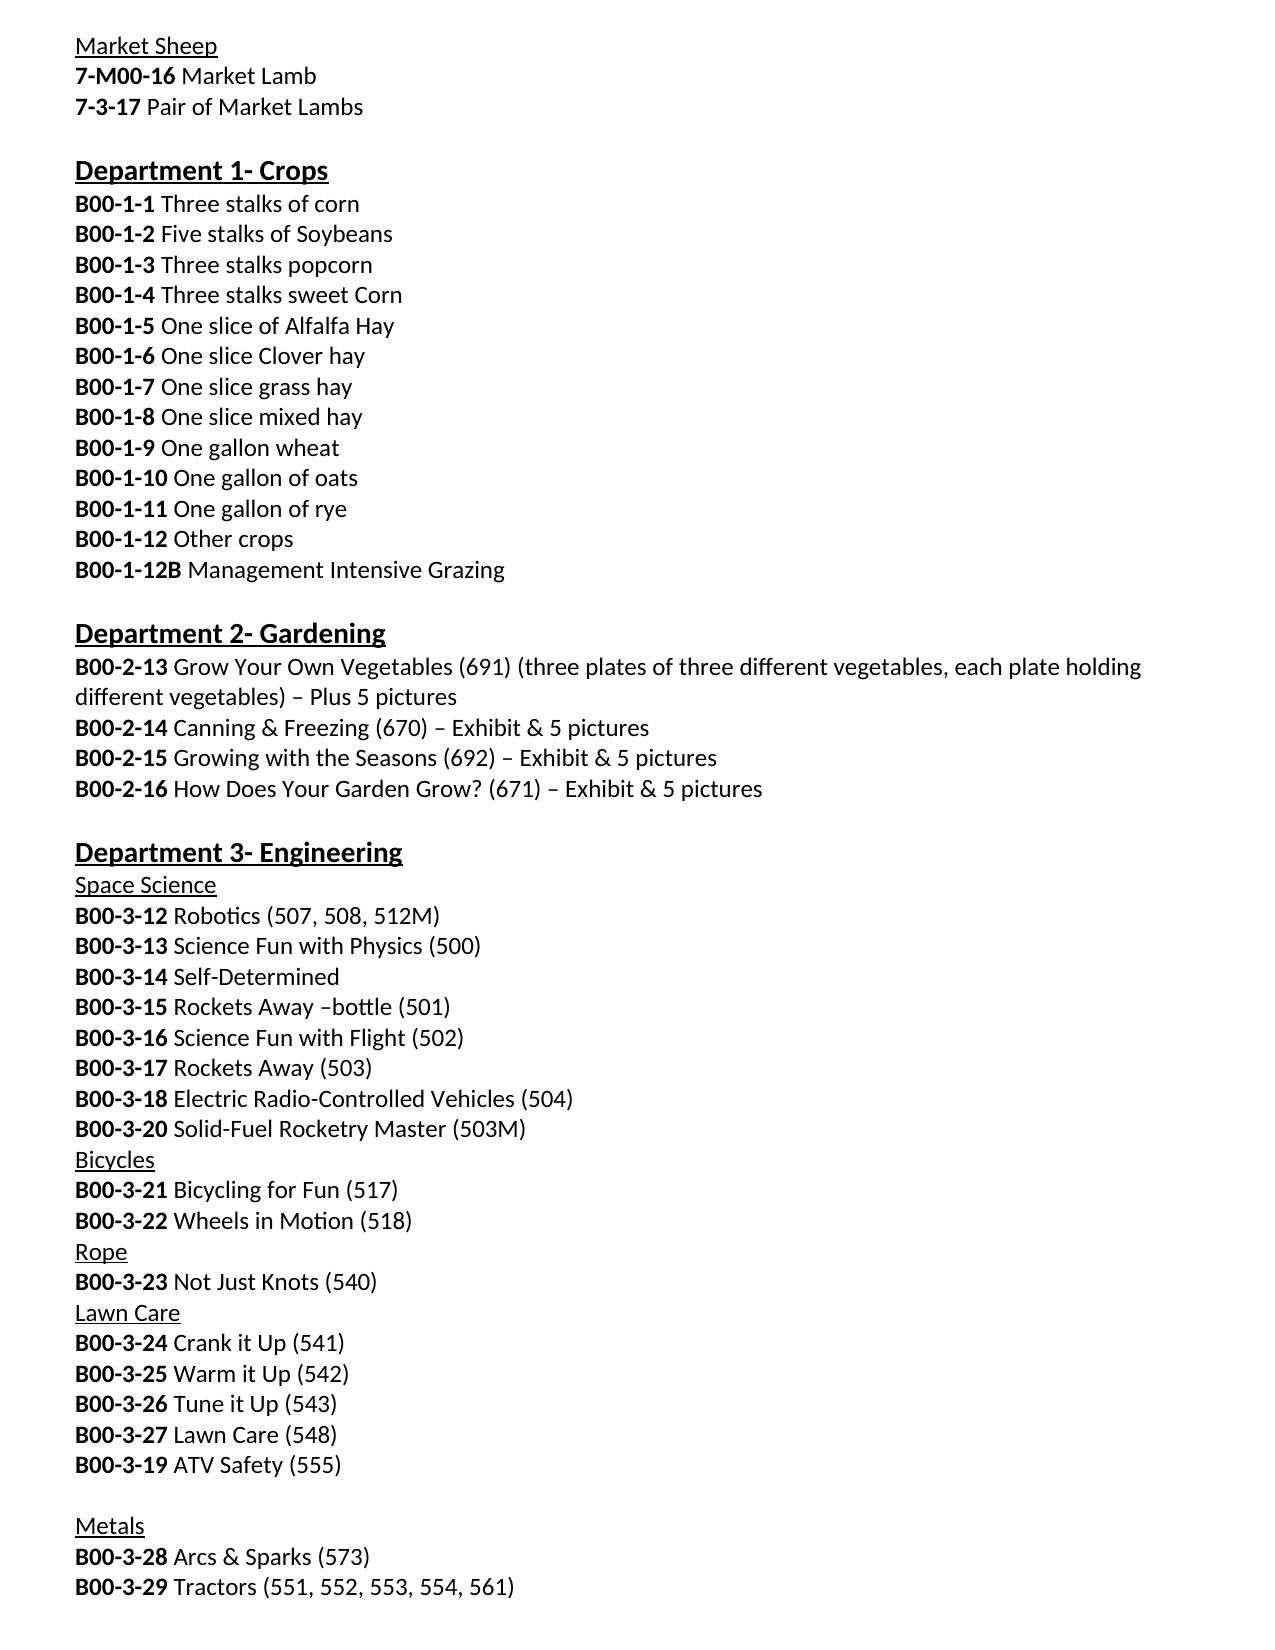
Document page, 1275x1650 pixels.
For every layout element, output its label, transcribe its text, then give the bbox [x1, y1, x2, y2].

text B00-2-15 Growing with the Seasons (692) – Exhibit & 5 pictures [75, 742, 1200, 773]
text B00-1-9 One gallon wheat [75, 432, 1200, 462]
text B00-1-4 Three stalks sweet Corn [75, 279, 1200, 310]
text B00-3-13 Science Fun with Physics (500) [75, 930, 1200, 961]
text 7-M00-16 Market Lamb [75, 61, 1200, 91]
text B00-1-5 One slice of Alfalfa Hay [75, 310, 1200, 340]
text B00-3-12 Robotics (507, 508, 512M) [75, 900, 1200, 930]
text B00-3-20 Solid-Fuel Rocketry Master (503M) [75, 1113, 1200, 1144]
text B00-3-21 Bicycling for Fun (517) [75, 1174, 1200, 1205]
text B00-1-11 One gallon of rye [75, 493, 1200, 523]
text Space Science [75, 869, 1200, 900]
text B00-3-25 Warm it Up (542) [75, 1358, 1200, 1388]
text B00-3-29 Tractors (551, 552, 553, 554, 561) [75, 1571, 1200, 1602]
text B00-2-13 Grow Your Own Vegetables (691) (three plates of three different vegetables, each plate holding different vegetables) – Plus 5 pictures [75, 651, 1200, 712]
text Rope [75, 1236, 1200, 1266]
text B00-1-8 One slice mixed hay [75, 401, 1200, 432]
text B00-3-16 Science Fun with Flight (502) [75, 1022, 1200, 1052]
text 7-3-17 Pair of Market Lambs [75, 91, 1200, 122]
text B00-1-6 One slice Clover hay [75, 340, 1200, 371]
text B00-3-18 Electric Radio-Controlled Vehicles (504) [75, 1083, 1200, 1113]
text B00-1-7 One slice grass hay [75, 371, 1200, 401]
text B00-3-24 Crank it Up (541) [75, 1327, 1200, 1358]
text B00-3-15 Rockets Away –bottle (501) [75, 991, 1200, 1022]
text B00-2-16 How Does Your Garden Grow? (671) – Exhibit & 5 pictures [75, 773, 1200, 803]
text Metals [75, 1510, 1200, 1541]
text B00-3-27 Lawn Care (548) [75, 1419, 1200, 1449]
text B00-1-1 Three stalks of corn [75, 188, 1200, 218]
text Department 2- Gardening [75, 615, 1200, 651]
text B00-1-3 Three stalks popcorn [75, 249, 1200, 279]
text Department 3- Engineering [75, 834, 1200, 869]
text B00-1-10 One gallon of oats [75, 462, 1200, 493]
text B00-1-12B Management Intensive Grazing [75, 554, 1200, 584]
text B00-1-12 Other crops [75, 523, 1200, 554]
text Market Sheep [75, 30, 1200, 61]
text Department 1- Crops [75, 152, 1200, 188]
text B00-3-28 Arcs & Sparks (573) [75, 1541, 1200, 1571]
text B00-2-14 Canning & Freezing (670) – Exhibit & 5 pictures [75, 712, 1200, 742]
text B00-3-22 Wheels in Motion (518) [75, 1205, 1200, 1236]
text B00-3-26 Tune it Up (543) [75, 1388, 1200, 1419]
text Bicycles [75, 1144, 1200, 1174]
text B00-1-2 Five stalks of Soybeans [75, 218, 1200, 249]
text B00-3-14 Self-Determined [75, 961, 1200, 991]
text B00-3-17 Rockets Away (503) [75, 1052, 1200, 1083]
text B00-3-19 ATV Safety (555) [75, 1449, 1200, 1480]
text Lawn Care [75, 1297, 1200, 1327]
text B00-3-23 Not Just Knots (540) [75, 1266, 1200, 1297]
